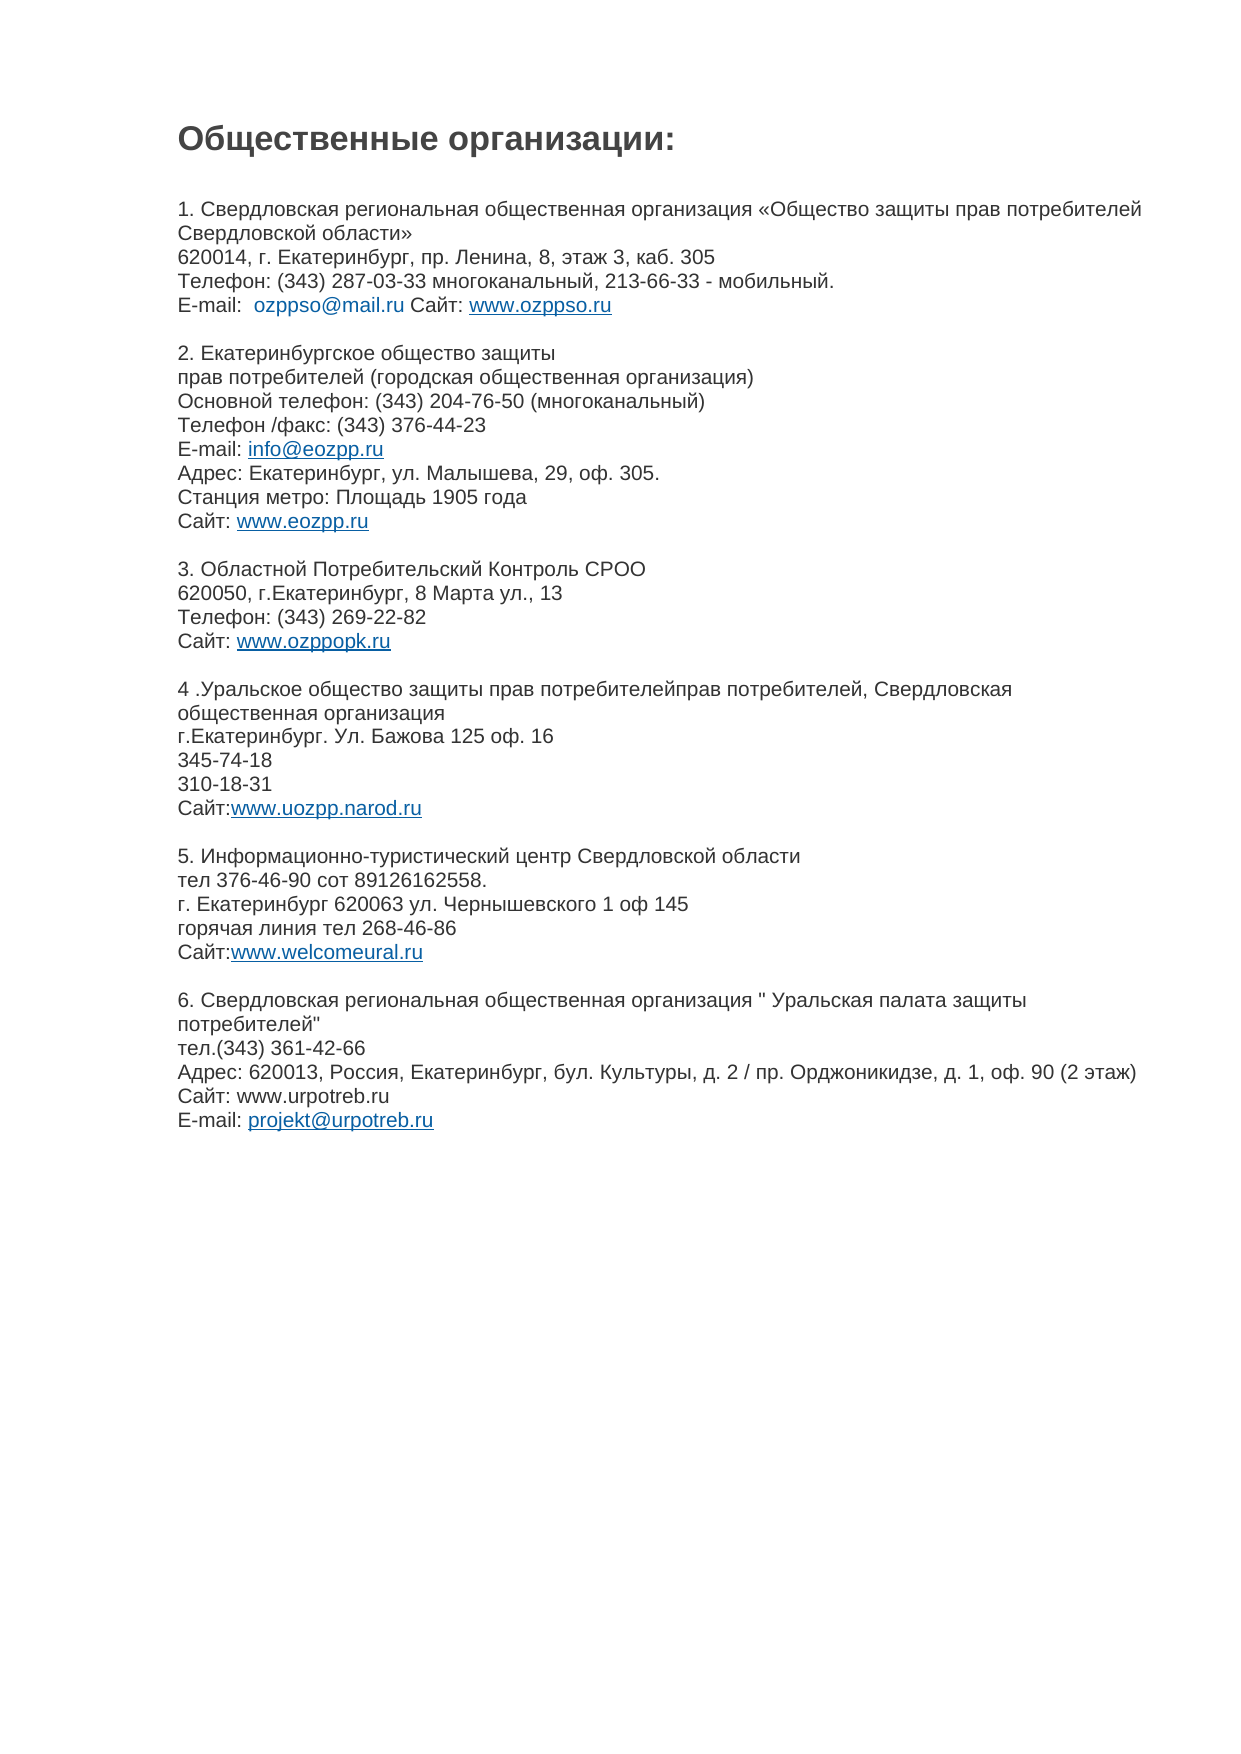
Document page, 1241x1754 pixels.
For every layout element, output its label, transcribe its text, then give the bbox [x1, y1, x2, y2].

text тел 376-46-90 сот 89126162558. [177, 868, 1152, 892]
text Телефон: (343) 287-03-33 многоканальный, 213-66-33 - мобильный. [177, 269, 1152, 293]
text тел.(343) 361-42-66 [177, 1036, 1152, 1060]
text Сайт: www.ozppopk.ru [177, 628, 1152, 652]
text Общественные организации: [177, 118, 1152, 158]
text 2. Екатеринбургское общество защиты [177, 341, 1152, 365]
text 3. Областной Потребительский Контроль СРОО [177, 557, 1152, 581]
text Сайт: www.eozpp.ru [177, 509, 1152, 533]
text Основной телефон: (343) 204-76-50 (многоканальный) [177, 389, 1152, 413]
text 620050, г.Екатеринбург, 8 Марта ул., 13 [177, 581, 1152, 604]
text 4 .Уральское общество защиты прав потребителейправ потребителей, Свердловская общественная организация [177, 676, 1152, 724]
text горячая линия тел 268-46-86 [177, 916, 1152, 940]
text 5. Информационно-туристический центр Свердловской области [177, 844, 1152, 868]
text Сайт: www.urpotreb.ru [177, 1084, 1152, 1108]
text 6. Свердловская региональная общественная организация " Уральская палата защиты потребителей" [177, 988, 1152, 1036]
text г.Екатеринбург. Ул. Бажова 125 оф. 16 [177, 724, 1152, 748]
text E-mail: info@eozpp.ru [177, 437, 1152, 461]
text 620014, г. Екатеринбург, пр. Ленина, 8, этаж 3, каб. 305 [177, 245, 1152, 269]
text 1. Свердловская региональная общественная организация «Общество защиты прав потребителей Свердловской области» [177, 197, 1152, 245]
text Телефон: (343) 269-22-82 [177, 604, 1152, 628]
text E-mail: projekt@urpotreb.ru [177, 1108, 1152, 1132]
text 345-74-18 [177, 748, 1152, 772]
text г. Екатеринбург 620063 ул. Чернышевского 1 оф 145 [177, 892, 1152, 916]
text 310-18-31 [177, 772, 1152, 796]
text прав потребителей (городская общественная организация) [177, 365, 1152, 389]
text Сайт:www.uozpp.narod.ru [177, 796, 1152, 820]
text Сайт:www.welcomeural.ru [177, 940, 1152, 964]
text E-mail: ozppso@mail.ru Сайт: www.ozppso.ru [177, 293, 1152, 317]
text Адрес: 620013, Россия, Екатеринбург, бул. Культуры, д. 2 / пр. Орджоникидзе, д. 1, оф. 90 (2 этаж) [177, 1060, 1152, 1084]
text Адрес: Екатеринбург, ул. Малышева, 29, оф. 305. Станция метро: Площадь 1905 года [177, 461, 1152, 509]
text Телефон /факс: (343) 376-44-23 [177, 413, 1152, 437]
